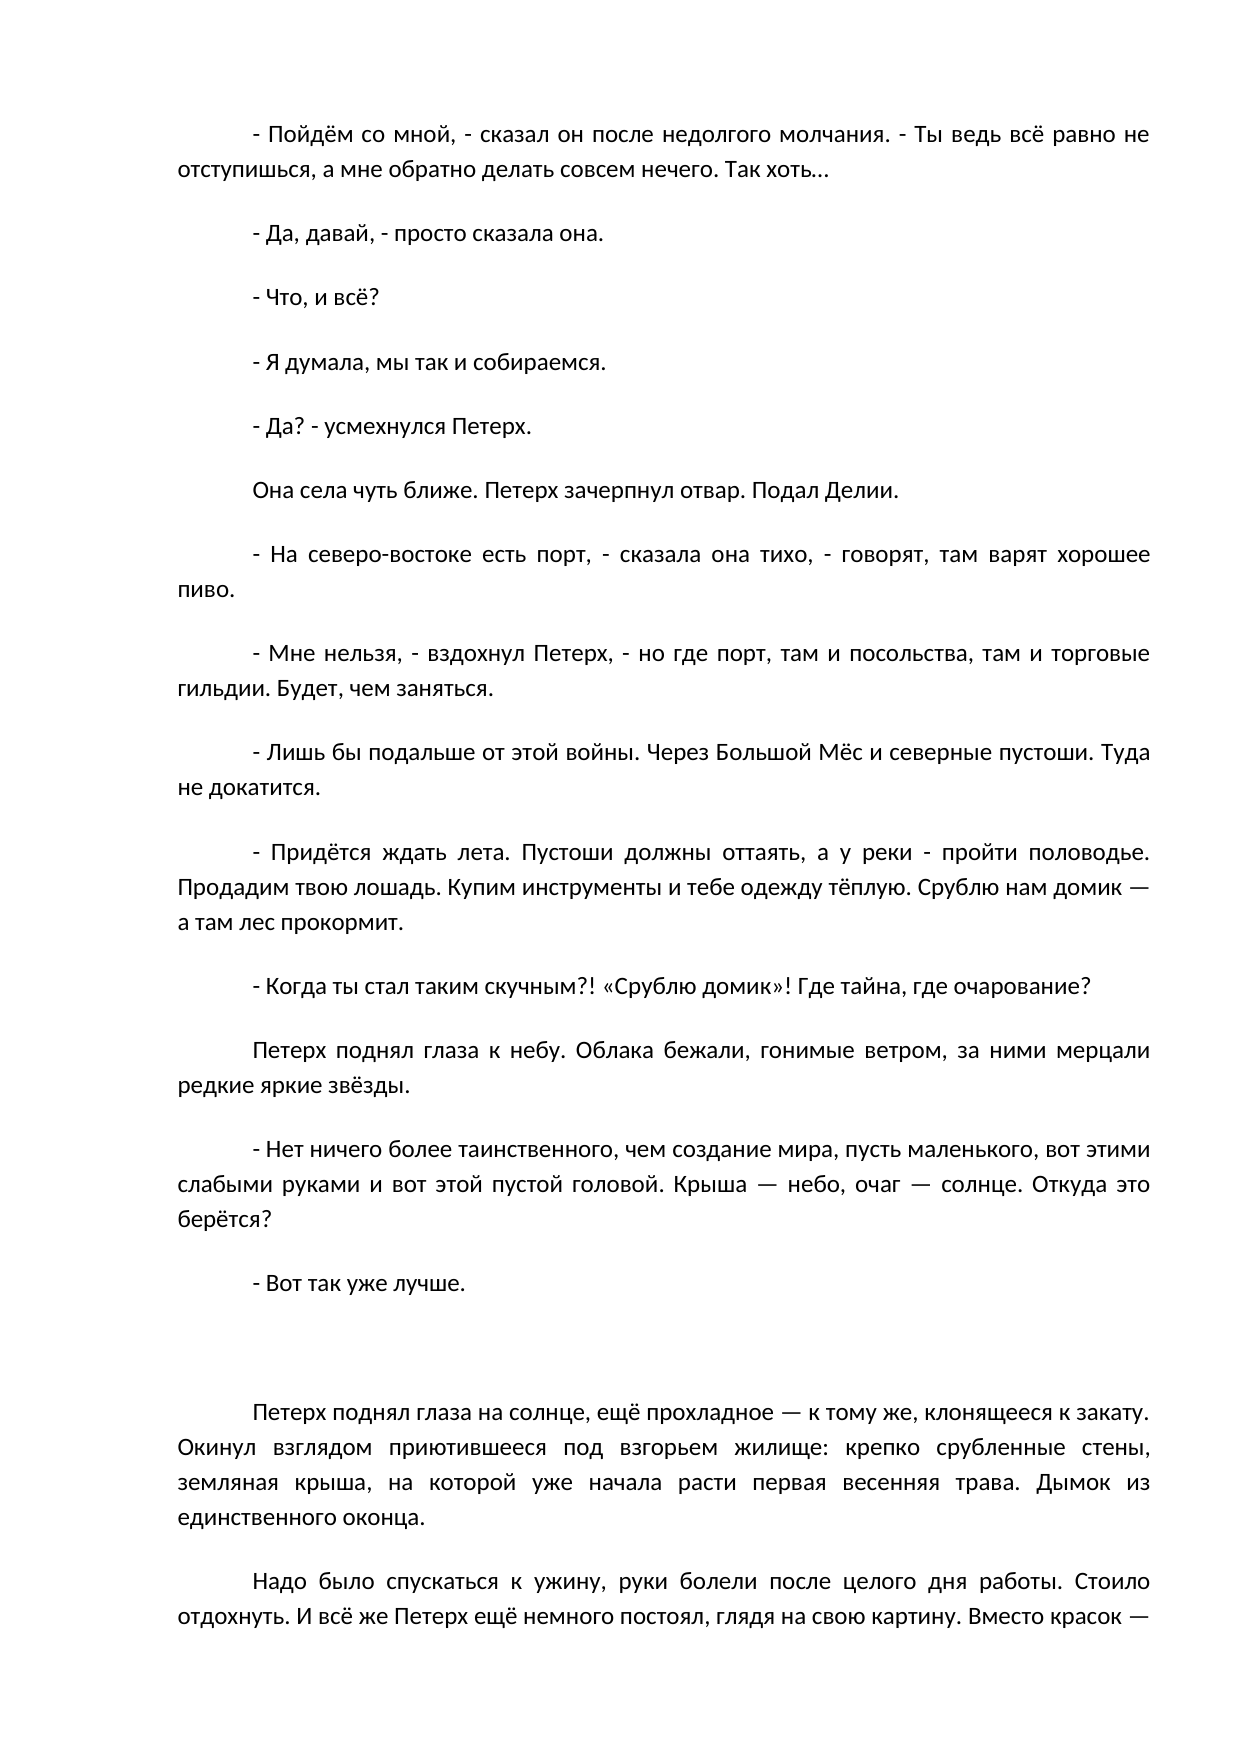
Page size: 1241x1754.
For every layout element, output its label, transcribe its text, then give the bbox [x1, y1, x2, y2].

text - Да, давай, - просто сказала она. [177, 217, 1152, 248]
text - Вот так уже лучше. [177, 1267, 1152, 1298]
text - Что, и всё? [177, 281, 1152, 312]
text - Когда ты стал таким скучным?! «Срублю домик»! Где тайна, где очарование? [177, 970, 1152, 1000]
text - Да? - усмехнулся Петерх. [177, 410, 1152, 440]
text - На северо-востоке есть порт, - сказала она тихо, - говорят, там варят хорошее пиво. [177, 538, 1152, 604]
text - Пойдём со мной, - сказал он после недолгого молчания. - Ты ведь всё равно не отступишься, а мне обратно делать совсем нечего. Так хоть… [177, 118, 1152, 184]
text - Мне нельзя, - вздохнул Петерх, - но где порт, там и посольства, там и торговые гильдии. Будет, чем заняться. [177, 637, 1152, 703]
text Петерх поднял глаза к небу. Облака бежали, гонимые ветром, за ними мерцали редкие яркие звёзды. [177, 1034, 1152, 1099]
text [177, 1565, 1152, 1630]
text Петерх поднял глаза на солнце, ещё прохладное — к тому же, клонящееся к закату. Окинул взглядом приютившееся под взгорьем жилище: крепко срубленные стены, земляная крыша, на которой уже начала расти первая весенняя трава. Дымок из единственного оконца. [177, 1396, 1152, 1531]
text - Нет ничего более таинственного, чем создание мира, пусть маленького, вот этими слабыми руками и вот этой пустой головой. Крыша — небо, очаг — солнце. Откуда это берётся? [177, 1133, 1152, 1234]
text - Я думала, мы так и собираемся. [177, 346, 1152, 376]
text Она села чуть ближе. Петерх зачерпнул отвар. Подал Делии. [177, 474, 1152, 504]
text - Лишь бы подальше от этой войны. Через Большой Мёс и северные пустоши. Туда не докатится. [177, 736, 1152, 802]
text - Придётся ждать лета. Пустоши должны оттаять, а у реки - пройти половодье. Продадим твою лошадь. Купим инструменты и тебе одежду тёплую. Срублю нам домик — а там лес прокормит. [177, 836, 1152, 936]
